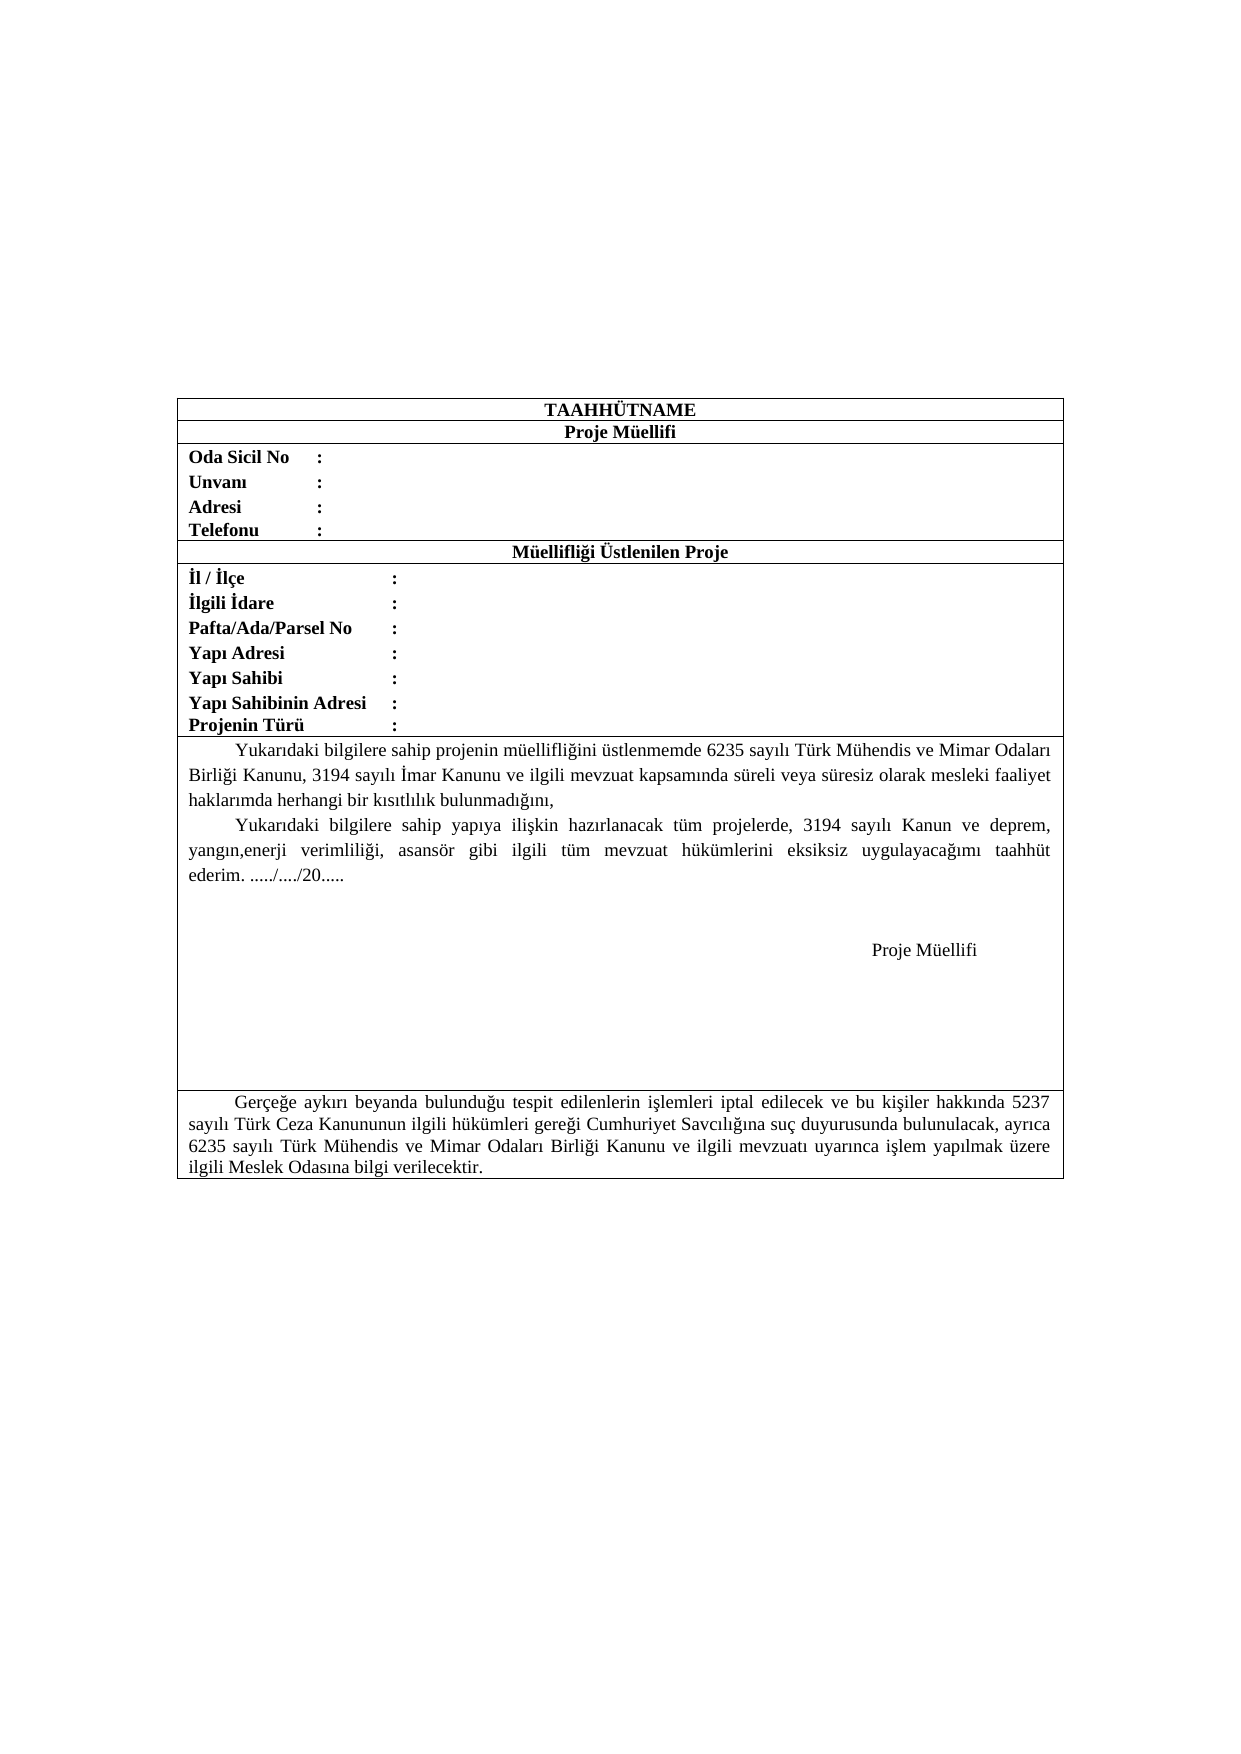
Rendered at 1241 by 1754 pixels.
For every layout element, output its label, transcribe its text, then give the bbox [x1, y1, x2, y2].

table_cell Yukarıdaki bilgilere sahip projenin müellifliğini üstlenmemde 6235 sayılı Türk Mühendis ve Mimar Odaları Birliği Kanunu, 3194 sayılı İmar Kanunu ve ilgili mevzuat kapsamında süreli veya süresiz olarak mesleki faaliyet haklarımda herhangi bir kısıtlılık bulunmadığını, Yukarıdaki bilgilere sahip yapıya ilişkin hazırlanacak tüm projelerde, 3194 sayılı Kanun ve deprem, yangın,enerji verimliliği, asansör gibi ilgili tüm mevzuat hükümlerini eksiksiz uygulayacağımı taahhüt ederim. ...../..../20..... Proje Müellifi [178, 737, 1063, 1090]
table_cell Oda Sicil No : Unvanı : Adresi : Telefonu : [178, 444, 1063, 540]
table_cell İl / İlçe : İlgili İdare : Pafta/Ada/Parsel No : Yapı Adresi : Yapı Sahibi : Yapı Sahibinin Adresi : Projenin Türü : [178, 564, 1063, 736]
table_cell Gerçeğe aykırı beyanda bulunduğu tespit edilenlerin işlemleri iptal edilecek ve bu kişiler hakkında 5237 sayılı Türk Ceza Kanununun ilgili hükümleri gereği Cumhuriyet Savcılığına suç duyurusunda bulunulacak, ayrıca 6235 sayılı Türk Mühendis ve Mimar Odaları Birliği Kanunu ve ilgili mevzuatı uyarınca işlem yapılmak üzere ilgili Meslek Odasına bilgi verilecektir. [178, 1091, 1063, 1178]
table_cell Müellifliği Üstlenilen Proje [178, 541, 1063, 563]
table_cell Proje Müellifi [178, 421, 1063, 443]
table_header TAAHHÜTNAME [178, 399, 1063, 420]
